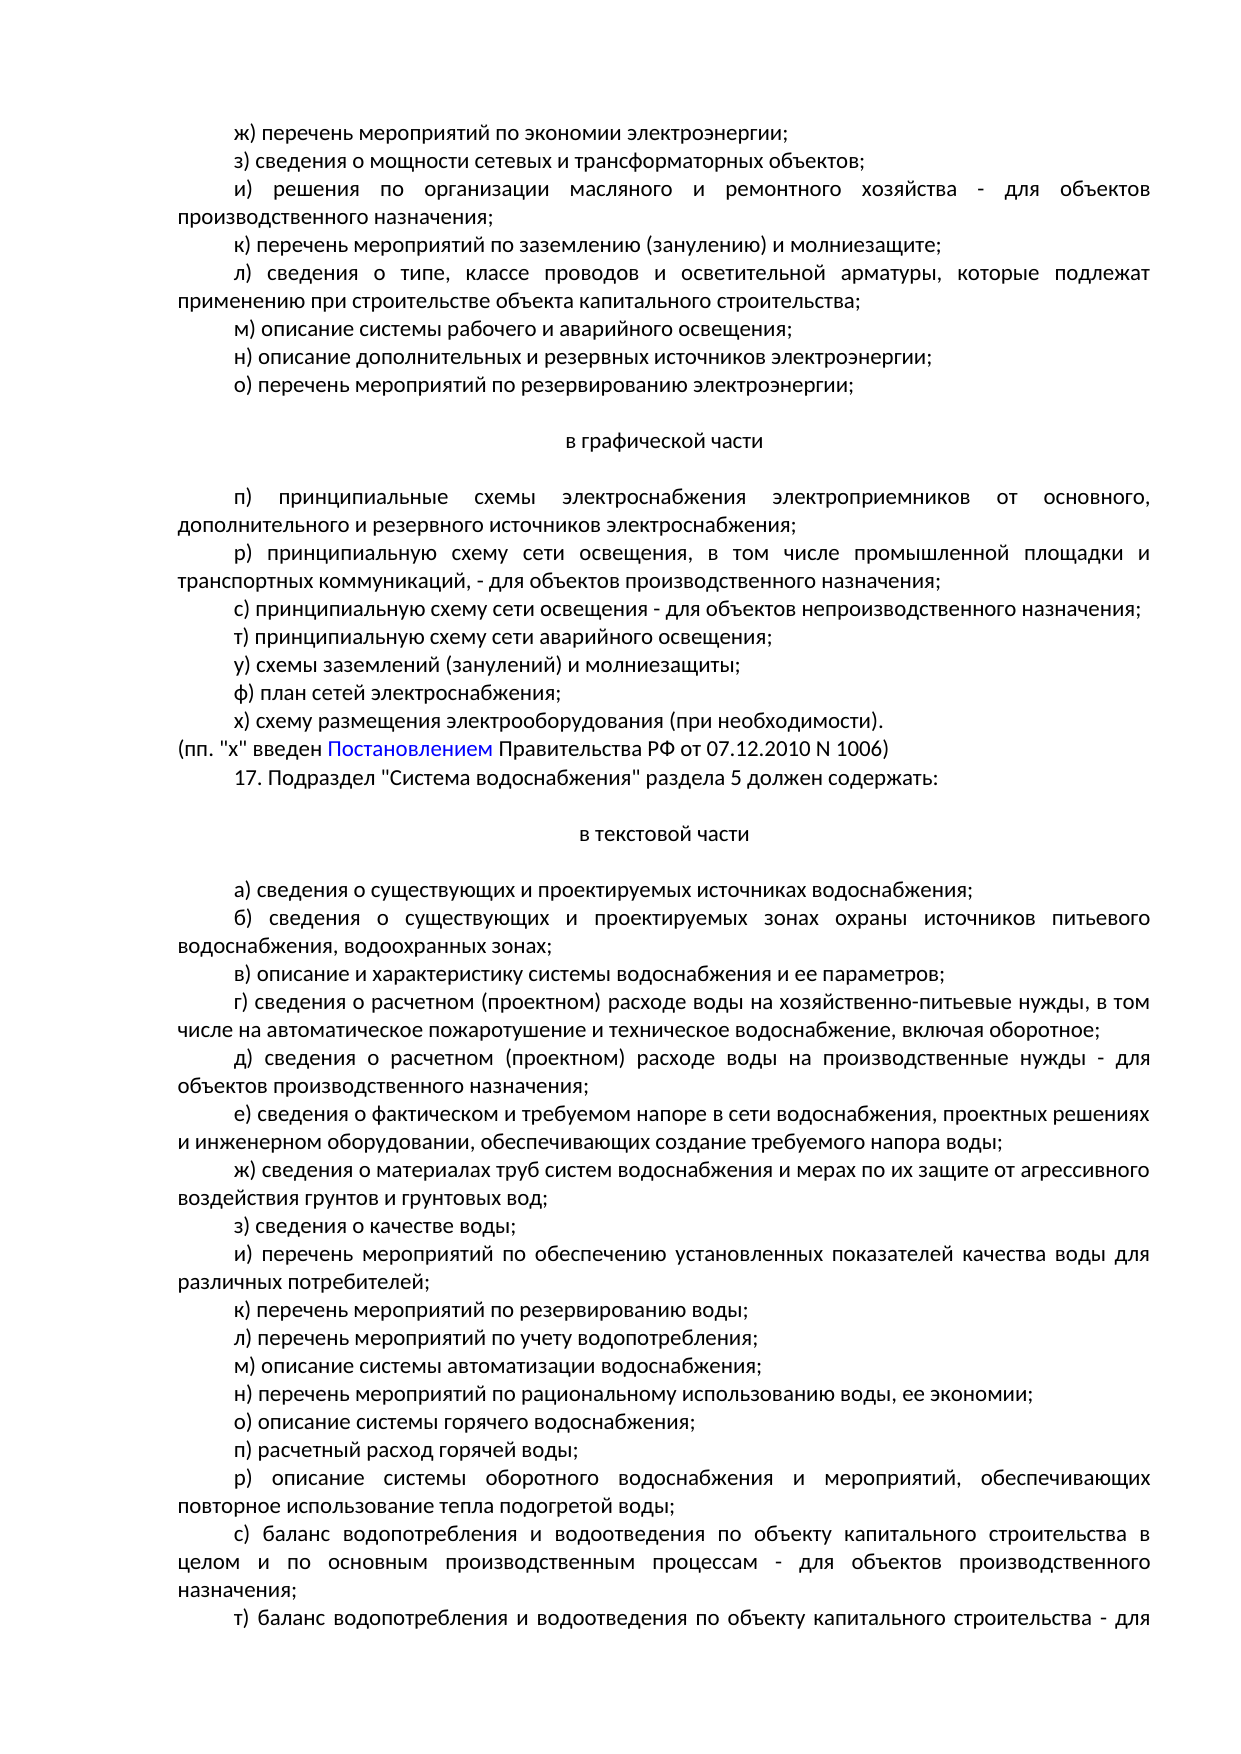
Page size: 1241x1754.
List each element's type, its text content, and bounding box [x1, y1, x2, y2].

text л) перечень мероприятий по учету водопотребления; [177, 1323, 1152, 1351]
text с) баланс водопотребления и водоотведения по объекту капитального строительства в целом и по основным производственным процессам - для объектов производственного назначения; [177, 1519, 1152, 1603]
text з) сведения о мощности сетевых и трансформаторных объектов; [177, 146, 1152, 174]
text и) перечень мероприятий по обеспечению установленных показателей качества воды для различных потребителей; [177, 1239, 1152, 1295]
text в текстовой части [177, 819, 1152, 847]
text ф) план сетей электроснабжения; [177, 678, 1152, 707]
text е) сведения о фактическом и требуемом напоре в сети водоснабжения, проектных решениях и инженерном оборудовании, обеспечивающих создание требуемого напора воды; [177, 1099, 1152, 1155]
text в) описание и характеристику системы водоснабжения и ее параметров; [177, 959, 1152, 987]
text х) схему размещения электрооборудования (при необходимости). [177, 707, 1152, 734]
text у) схемы заземлений (занулений) и молниезащиты; [177, 651, 1152, 678]
text п) расчетный расход горячей воды; [177, 1435, 1152, 1463]
text г) сведения о расчетном (проектном) расходе воды на хозяйственно-питьевые нужды, в том числе на автоматическое пожаротушение и техническое водоснабжение, включая оборотное; [177, 987, 1152, 1043]
text 17. Подраздел "Система водоснабжения" раздела 5 должен содержать: [177, 763, 1152, 791]
text и) решения по организации масляного и ремонтного хозяйства - для объектов производственного назначения; [177, 174, 1152, 230]
text а) сведения о существующих и проектируемых источниках водоснабжения; [177, 875, 1152, 903]
text с) принципиальную схему сети освещения - для объектов непроизводственного назначения; [177, 594, 1152, 622]
text р) принципиальную схему сети освещения, в том числе промышленной площадки и транспортных коммуникаций, - для объектов производственного назначения; [177, 538, 1152, 594]
text м) описание системы автоматизации водоснабжения; [177, 1351, 1152, 1379]
text р) описание системы оборотного водоснабжения и мероприятий, обеспечивающих повторное использование тепла подогретой воды; [177, 1463, 1152, 1519]
text м) описание системы рабочего и аварийного освещения; [177, 314, 1152, 342]
text з) сведения о качестве воды; [177, 1211, 1152, 1239]
text о) перечень мероприятий по резервированию электроэнергии; [177, 370, 1152, 398]
text к) перечень мероприятий по резервированию воды; [177, 1295, 1152, 1323]
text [177, 1603, 1152, 1631]
text т) принципиальную схему сети аварийного освещения; [177, 622, 1152, 651]
text л) сведения о типе, классе проводов и осветительной арматуры, которые подлежат применению при строительстве объекта капитального строительства; [177, 258, 1152, 314]
text ж) сведения о материалах труб систем водоснабжения и мерах по их защите от агрессивного воздействия грунтов и грунтовых вод; [177, 1155, 1152, 1211]
text д) сведения о расчетном (проектном) расходе воды на производственные нужды - для объектов производственного назначения; [177, 1043, 1152, 1099]
text (пп. "х" введен Постановлением Правительства РФ от 07.12.2010 N 1006) [177, 734, 1152, 763]
text б) сведения о существующих и проектируемых зонах охраны источников питьевого водоснабжения, водоохранных зонах; [177, 903, 1152, 959]
text ж) перечень мероприятий по экономии электроэнергии; [177, 118, 1152, 146]
text к) перечень мероприятий по заземлению (занулению) и молниезащите; [177, 230, 1152, 258]
text в графической части [177, 426, 1152, 454]
text п) принципиальные схемы электроснабжения электроприемников от основного, дополнительного и резервного источников электроснабжения; [177, 482, 1152, 538]
text н) перечень мероприятий по рациональному использованию воды, ее экономии; [177, 1379, 1152, 1407]
text о) описание системы горячего водоснабжения; [177, 1407, 1152, 1435]
text н) описание дополнительных и резервных источников электроэнергии; [177, 342, 1152, 370]
